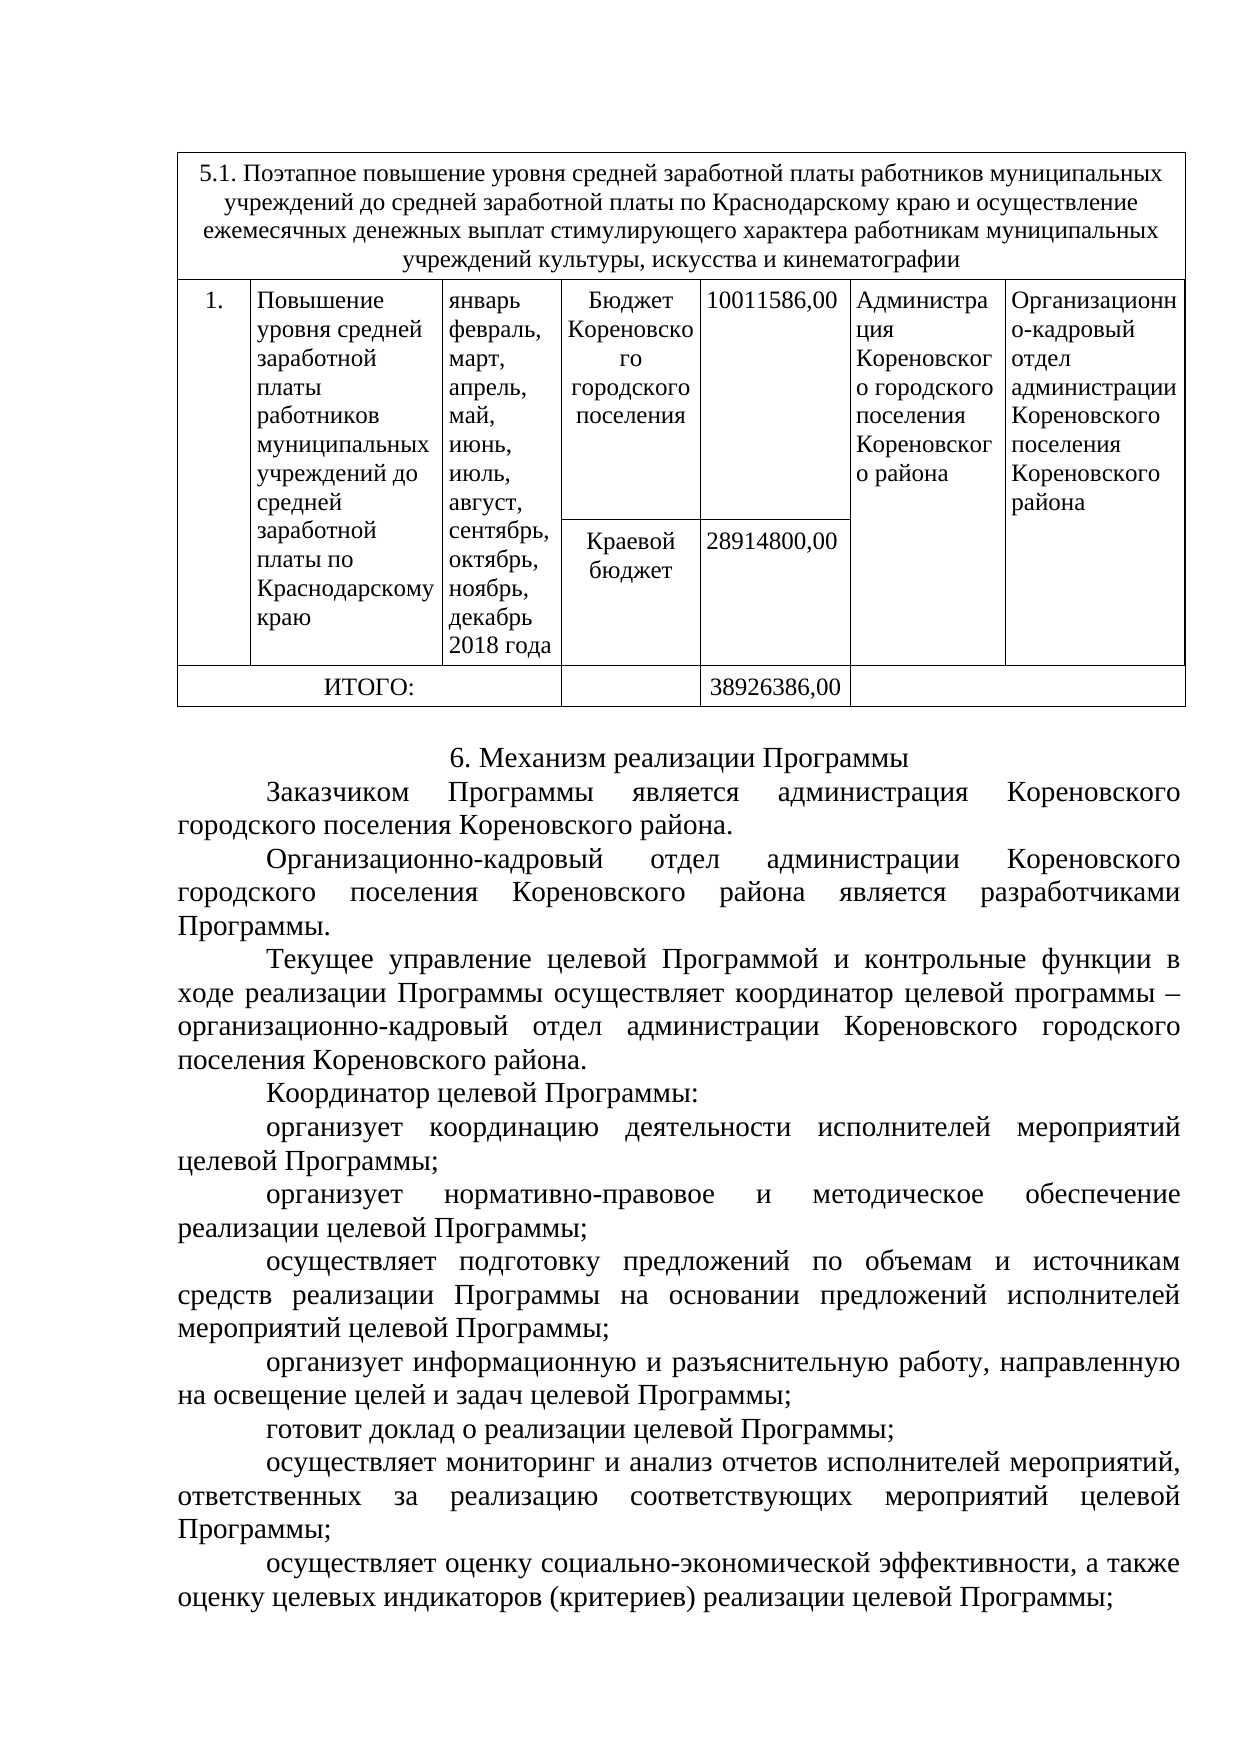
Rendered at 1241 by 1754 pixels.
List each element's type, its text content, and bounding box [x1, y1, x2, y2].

table_cell ИТОГО: [178, 666, 561, 706]
text Организационно-кадровый отдел администрации Кореновского городского поселения Кореновского района является разработчиками Программы. [177, 841, 1181, 941]
text готовит доклад о реализации целевой Программы; [177, 1411, 1181, 1444]
text осуществляет подготовку предложений по объемам и источникам средств реализации Программы на основании предложений исполнителей мероприятий целевой Программы; [177, 1243, 1181, 1344]
table_cell [851, 666, 1185, 706]
table_cell Организационно-кадровый отдел администрации Кореновского поселения Кореновского района [1006, 280, 1184, 665]
table_cell Администрация Кореновского городского поселения Кореновского района [851, 280, 1005, 665]
table_cell 10011586,00 [701, 280, 850, 519]
text организует координацию деятельности исполнителей мероприятий целевой Программы; [177, 1109, 1181, 1176]
table_cell 1. [178, 280, 250, 665]
text 6. Механизм реализации Программы [177, 740, 1181, 774]
table_cell [562, 666, 700, 706]
table_cell Повышение уровня средней заработной платы работников муниципальных учреждений до средней заработной платы по Краснодарскому краю [251, 280, 442, 665]
text организует нормативно-правовое и методическое обеспечение реализации целевой Программы; [177, 1176, 1181, 1243]
table_cell 28914800,00 [701, 520, 850, 665]
text Заказчиком Программы является администрация Кореновского городского поселения Кореновского района. [177, 774, 1181, 841]
text осуществляет мониторинг и анализ отчетов исполнителей мероприятий, ответственных за реализацию соответствующих мероприятий целевой Программы; [177, 1444, 1181, 1545]
table_cell январь февраль, март, апрель, май, июнь, июль, август, сентябрь, октябрь, ноябрь, декабрь 2018 года [443, 280, 561, 665]
table_cell Краевой бюджет [562, 520, 700, 665]
text Текущее управление целевой Программой и контрольные функции в ходе реализации Программы осуществляет координатор целевой программы – организационно-кадровый отдел администрации Кореновского городского поселения Кореновского района. [177, 941, 1181, 1076]
table_cell 38926386,00 [701, 666, 850, 706]
text организует информационную и разъяснительную работу, направленную на освещение целей и задач целевой Программы; [177, 1344, 1181, 1411]
text Координатор целевой Программы: [177, 1076, 1181, 1109]
table_cell 5.1. Поэтапное повышение уровня средней заработной платы работников муниципальных учреждений до средней заработной платы по Краснодарскому краю и осуществление ежемесячных денежных выплат стимулирующего характера работникам муниципальных учреждений культуры, искусства и кинематографии [178, 153, 1185, 279]
table_cell Бюджет Кореновско го городского поселения [562, 280, 700, 519]
text осуществляет оценку социально-экономической эффективности, а также оценку целевых индикаторов (критериев) реализации целевой Программы; [177, 1545, 1181, 1612]
